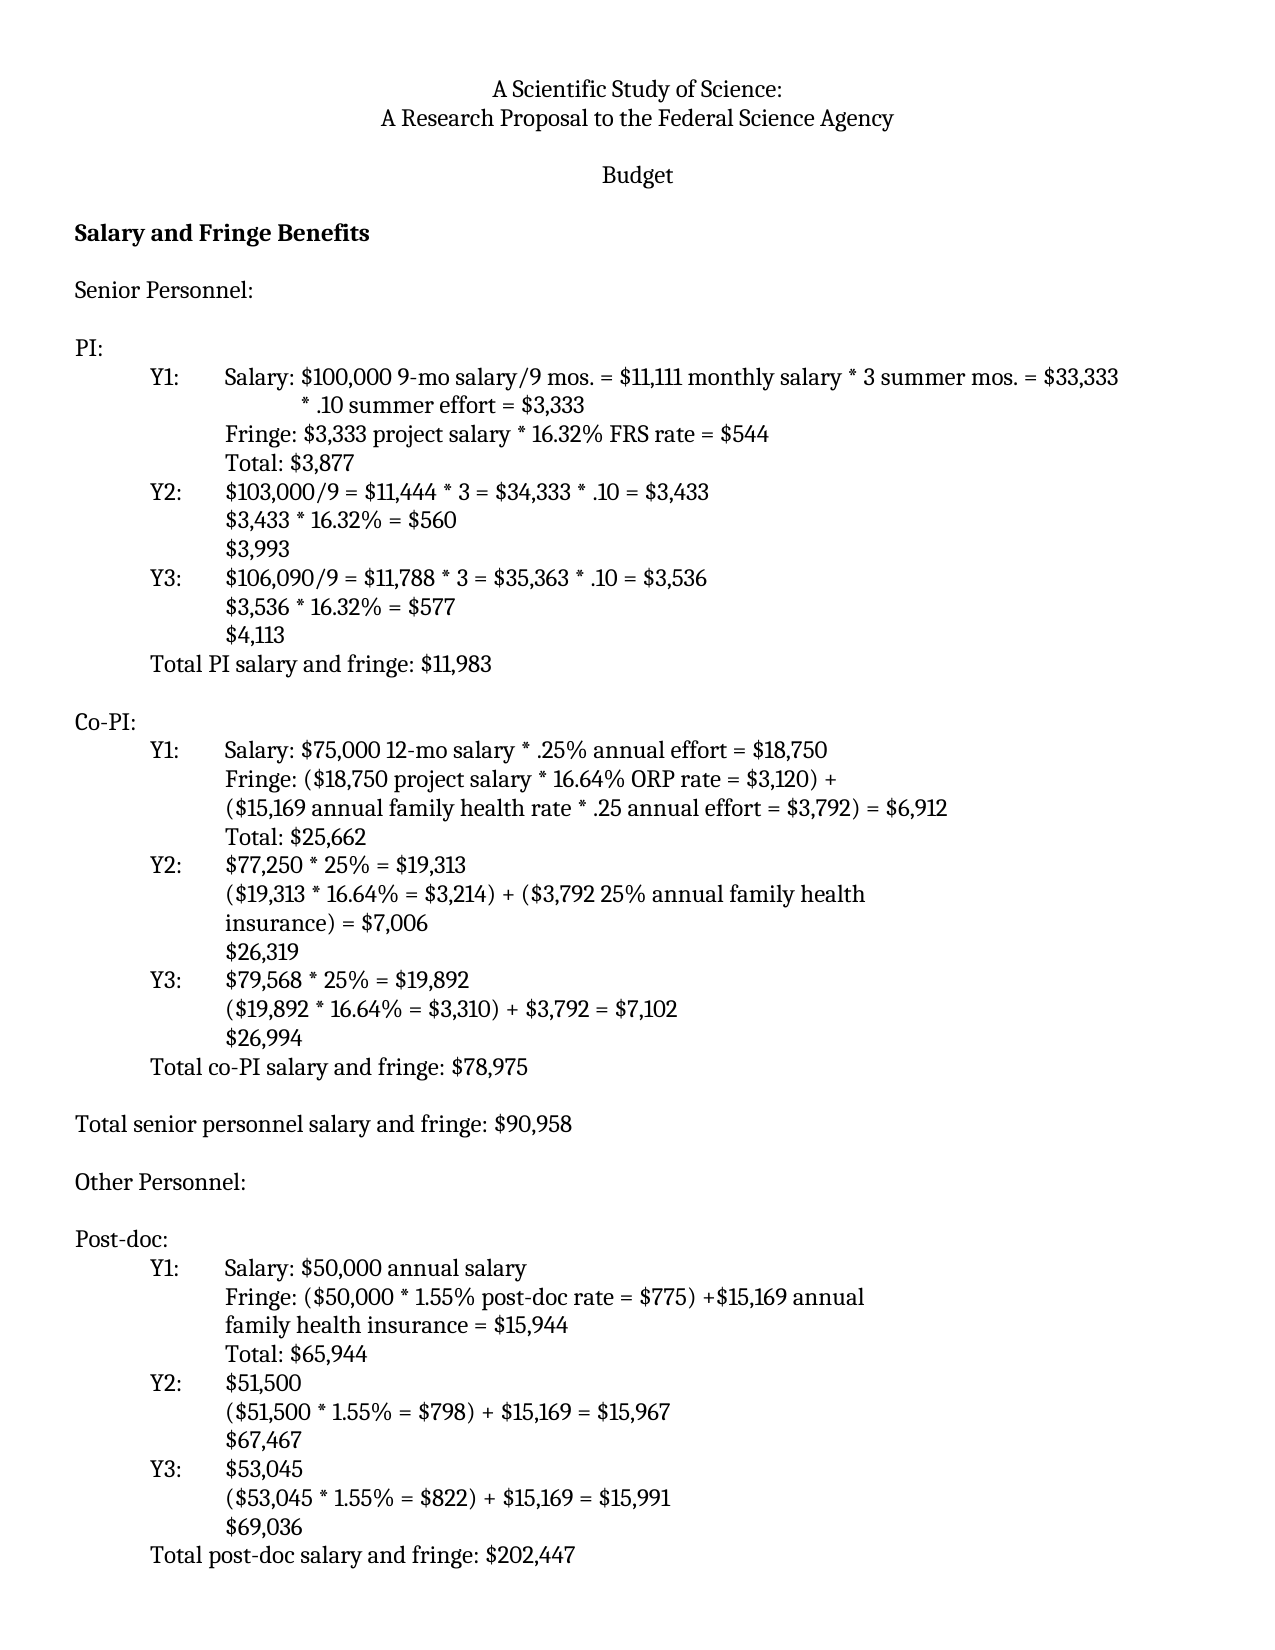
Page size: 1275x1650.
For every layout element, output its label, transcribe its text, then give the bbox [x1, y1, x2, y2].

text PI: [75, 334, 1200, 362]
text Total senior personnel salary and fringe: $90,958 [75, 1110, 1200, 1139]
text Total PI salary and fringe: $11,983 [75, 650, 1200, 679]
text Total: $3,877 [150, 449, 1200, 477]
text Total post-doc salary and fringe: $202,447 [75, 1541, 1200, 1570]
text Fringe: ($18,750 project salary * 16.64% ORP rate = $3,120) + [75, 765, 1200, 794]
text Total co-PI salary and fringe: $78,975 [75, 1052, 1200, 1081]
text ($15,169 annual family health rate * .25 annual effort = $3,792) = $6,912 [225, 794, 1200, 822]
text family health insurance = $15,944 [150, 1311, 1200, 1340]
text Y2: $77,250 * 25% = $19,313 [75, 851, 1200, 880]
text Fringe: ($50,000 * 1.55% post-doc rate = $775) +$15,169 annual [75, 1282, 1200, 1311]
text $3,433 * 16.32% = $560 [150, 506, 1200, 535]
text ($53,045 * 1.55% = $822) + $15,169 = $15,991 [75, 1484, 1200, 1512]
text $26,994 [75, 1024, 1200, 1052]
text $69,036 [75, 1512, 1200, 1541]
text Other Personnel: [75, 1167, 1200, 1196]
text ($51,500 * 1.55% = $798) + $15,169 = $15,967 [75, 1397, 1200, 1426]
text Y1: Salary: $50,000 annual salary [75, 1254, 1200, 1282]
text Post-doc: [75, 1225, 1200, 1254]
text A Scientific Study of Science: [75, 75, 1200, 104]
text Senior Personnel: [75, 276, 1200, 305]
text Y2: $103,000/9 = $11,444 * 3 = $34,333 * .10 = $3,433 [75, 477, 1200, 506]
text $3,536 * 16.32% = $577 [75, 592, 1200, 621]
text Y3: $106,090/9 = $11,788 * 3 = $35,363 * .10 = $3,536 [75, 564, 1200, 592]
text Y3: $53,045 [75, 1455, 1200, 1484]
text insurance) = $7,006 [150, 909, 1200, 937]
text $3,993 [150, 535, 1200, 564]
text ($19,313 * 16.64% = $3,214) + ($3,792 25% annual family health [75, 880, 1200, 909]
text $26,319 [150, 937, 1200, 966]
text ($19,892 * 16.64% = $3,310) + $3,792 = $7,102 [75, 995, 1200, 1024]
text $67,467 [75, 1426, 1200, 1455]
text Total: $25,662 [75, 822, 1200, 851]
text Y1: Salary: $75,000 12-mo salary * .25% annual effort = $18,750 [75, 736, 1200, 765]
text $4,113 [75, 621, 1200, 650]
text Fringe: $3,333 project salary * 16.32% FRS rate = $544 [150, 420, 1200, 449]
text Total: $65,944 [150, 1340, 1200, 1369]
text Budget [75, 161, 1200, 190]
text * .10 summer effort = $3,333 [225, 391, 1200, 420]
text Y1: Salary: $100,000 9-mo salary/9 mos. = $11,111 monthly salary * 3 summer mos. = $33,333 [150, 362, 1200, 391]
text A Research Proposal to the Federal Science Agency [75, 104, 1200, 132]
text Y3: $79,568 * 25% = $19,892 [75, 966, 1200, 995]
text Salary and Fringe Benefits [75, 219, 1200, 247]
text Co-PI: [75, 707, 1200, 736]
text Y2: $51,500 [75, 1369, 1200, 1397]
